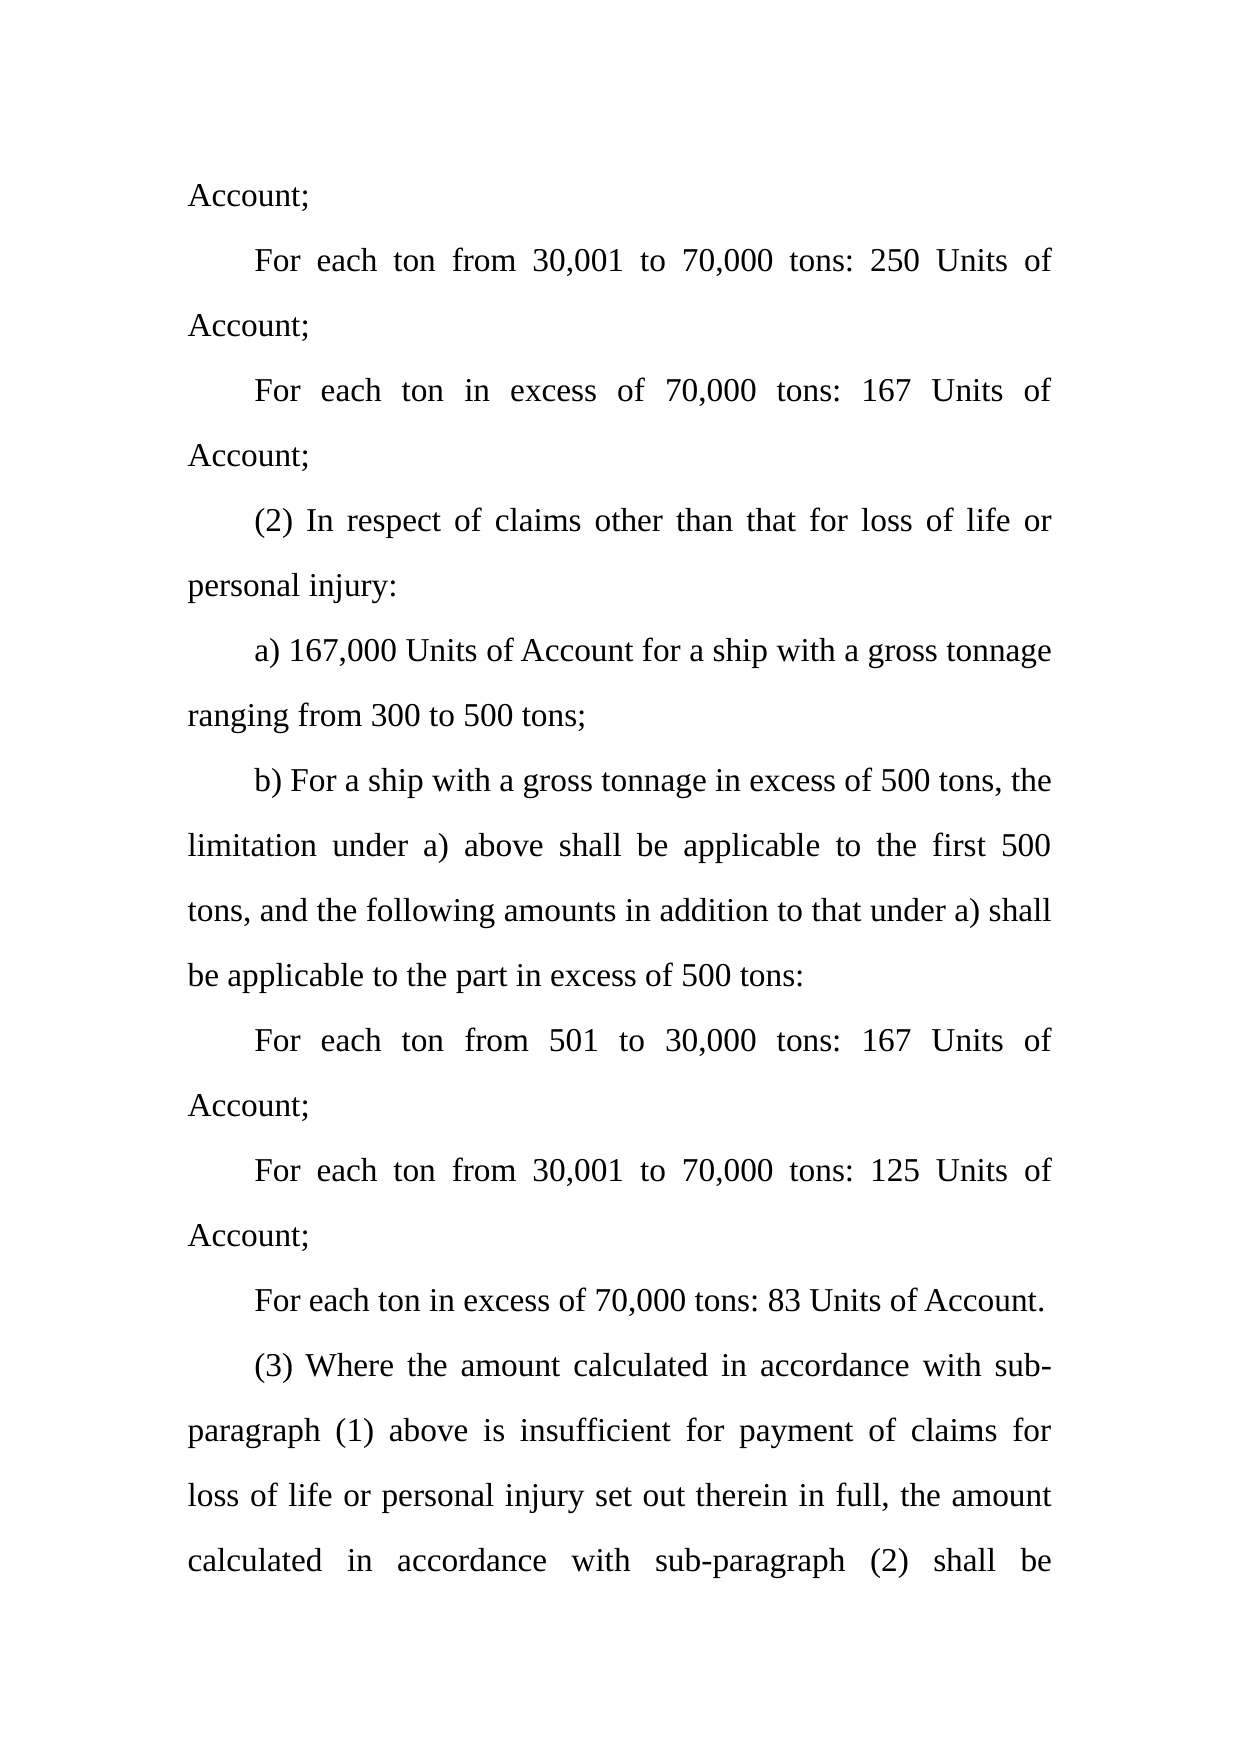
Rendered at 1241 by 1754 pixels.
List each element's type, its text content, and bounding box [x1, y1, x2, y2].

text (2) In respect of claims other than that for loss of life or personal injury: [187, 487, 1053, 617]
text For each ton in excess of 70,000 tons: 167 Units of Account; [187, 357, 1053, 487]
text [187, 162, 1053, 227]
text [187, 1332, 1053, 1592]
text For each ton from 30,001 to 70,000 tons: 125 Units of Account; [187, 1137, 1053, 1267]
text For each ton in excess of 70,000 tons: 83 Units of Account. [187, 1267, 1053, 1332]
text For each ton from 501 to 30,000 tons: 167 Units of Account; [187, 1007, 1053, 1137]
text a) 167,000 Units of Account for a ship with a gross tonnage ranging from 300 to 500 tons; [187, 617, 1053, 747]
text b) For a ship with a gross tonnage in excess of 500 tons, the limitation under a) above shall be applicable to the first 500 tons, and the following amounts in addition to that under a) shall be applicable to the part in excess of 500 tons: [187, 747, 1053, 1007]
text For each ton from 30,001 to 70,000 tons: 250 Units of Account; [187, 227, 1053, 357]
